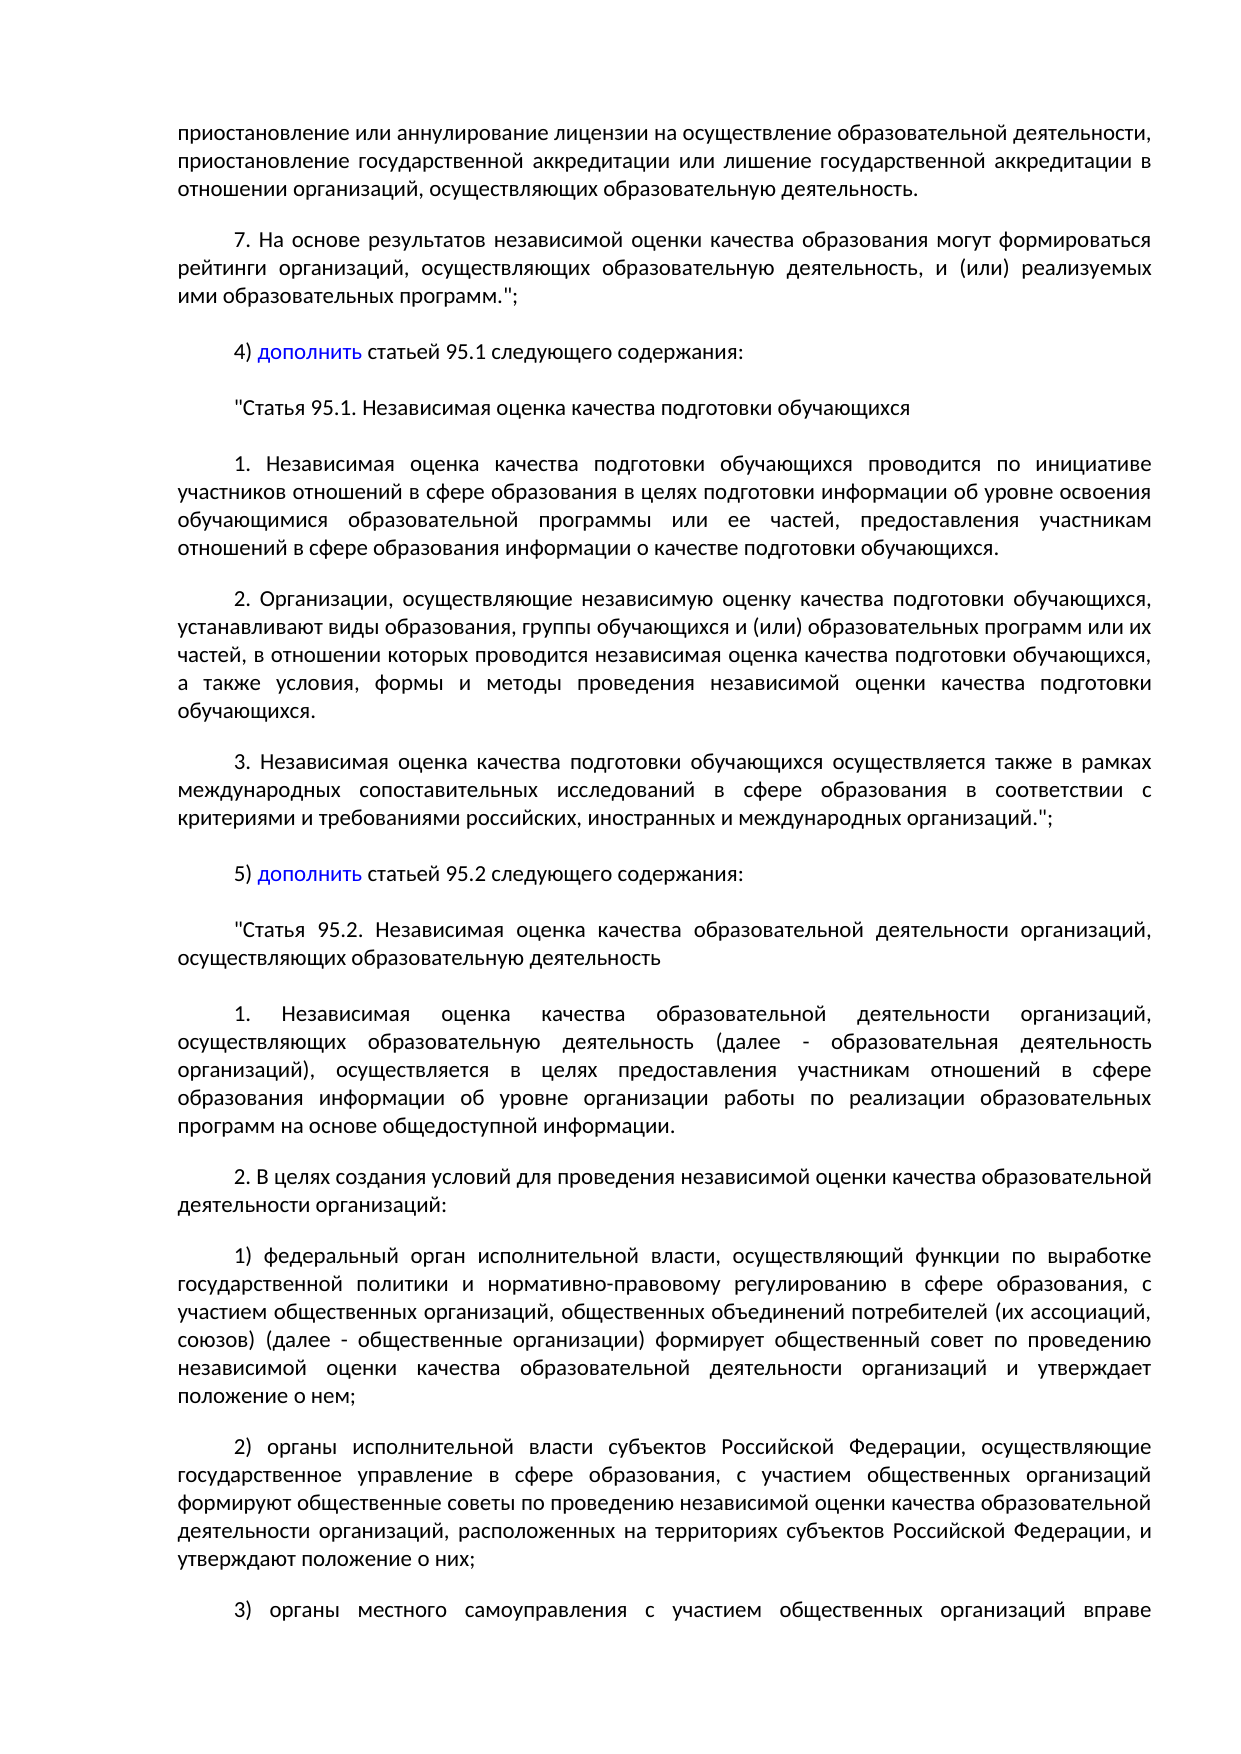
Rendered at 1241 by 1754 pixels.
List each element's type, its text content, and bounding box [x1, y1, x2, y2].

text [177, 1596, 1152, 1623]
text 4) дополнить статьей 95.1 следующего содержания: [177, 337, 1152, 365]
text 5) дополнить статьей 95.2 следующего содержания: [177, 859, 1152, 887]
text "Статья 95.1. Независимая оценка качества подготовки обучающихся [177, 393, 1152, 421]
text 2. Организации, осуществляющие независимую оценку качества подготовки обучающихся, устанавливают виды образования, группы обучающихся и (или) образовательных программ или их частей, в отношении которых проводится независимая оценка качества подготовки обучающихся, а также условия, формы и методы проведения независимой оценки качества подготовки обучающихся. [177, 584, 1152, 724]
text 3. Независимая оценка качества подготовки обучающихся осуществляется также в рамках международных сопоставительных исследований в сфере образования в соответствии с критериями и требованиями российских, иностранных и международных организаций."; [177, 747, 1152, 831]
text 1) федеральный орган исполнительной власти, осуществляющий функции по выработке государственной политики и нормативно-правовому регулированию в сфере образования, с участием общественных организаций, общественных объединений потребителей (их ассоциаций, союзов) (далее - общественные организации) формирует общественный совет по проведению независимой оценки качества образовательной деятельности организаций и утверждает положение о нем; [177, 1241, 1152, 1409]
text 1. Независимая оценка качества образовательной деятельности организаций, осуществляющих образовательную деятельность (далее - образовательная деятельность организаций), осуществляется в целях предоставления участникам отношений в сфере образования информации об уровне организации работы по реализации образовательных программ на основе общедоступной информации. [177, 999, 1152, 1139]
text 2) органы исполнительной власти субъектов Российской Федерации, осуществляющие государственное управление в сфере образования, с участием общественных организаций формируют общественные советы по проведению независимой оценки качества образовательной деятельности организаций, расположенных на территориях субъектов Российской Федерации, и утверждают положение о них; [177, 1432, 1152, 1573]
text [177, 118, 1152, 202]
text 2. В целях создания условий для проведения независимой оценки качества образовательной деятельности организаций: [177, 1162, 1152, 1218]
text 7. На основе результатов независимой оценки качества образования могут формироваться рейтинги организаций, осуществляющих образовательную деятельность, и (или) реализуемых ими образовательных программ."; [177, 225, 1152, 309]
text 1. Независимая оценка качества подготовки обучающихся проводится по инициативе участников отношений в сфере образования в целях подготовки информации об уровне освоения обучающимися образовательной программы или ее частей, предоставления участникам отношений в сфере образования информации о качестве подготовки обучающихся. [177, 449, 1152, 561]
text "Статья 95.2. Независимая оценка качества образовательной деятельности организаций, осуществляющих образовательную деятельность [177, 915, 1152, 971]
